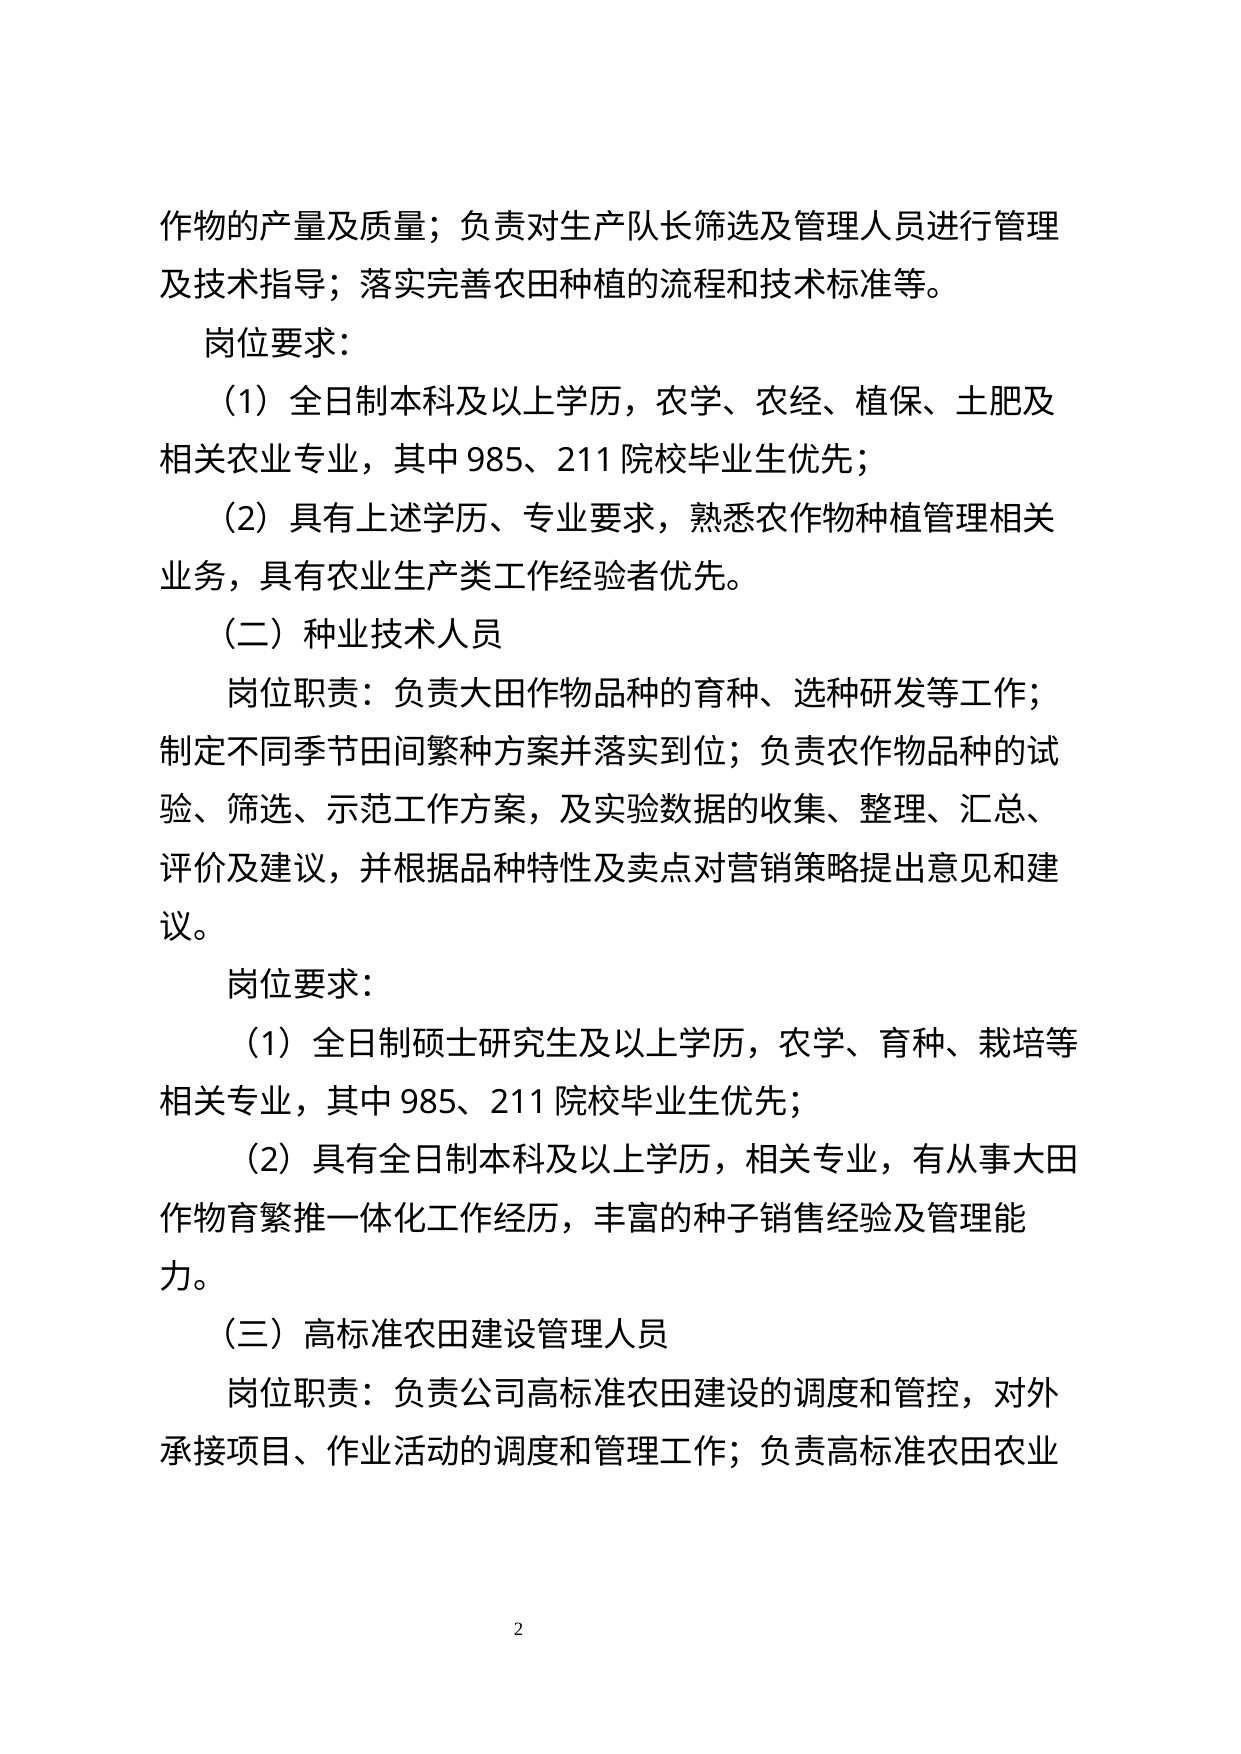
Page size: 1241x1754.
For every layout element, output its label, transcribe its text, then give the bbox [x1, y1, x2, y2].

text （二）种业技术人员 [159, 600, 1081, 658]
list 具有全日制本科及以上学历，相关专业，有从事大田作物育繁推一体化工作经历，丰富的种子销售经验及管理能力。 [159, 1125, 1081, 1300]
list 岗位职责：负责大田作物品种的育种、选种研发等工作；制定不同季节田间繁种方案并落实到位；负责农作物品种的试验、筛选、示范工作方案，及实验数据的收集、整理、汇总、评价及建议，并根据品种特性及卖点对营销策略提出意见和建议。 [159, 658, 1081, 950]
list 岗位要求： [159, 950, 1081, 1008]
list 具有上述学历、专业要求，熟悉农作物种植管理相关业务，具有农业生产类工作经验者优先。 [159, 483, 1081, 600]
text （1）全日制本科及以上学历，农学、农经、植保、土肥及相关农业专业，其中985、211院校毕业生优先； [159, 367, 1081, 483]
text 岗位要求： [159, 308, 1081, 367]
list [159, 1358, 1081, 1475]
list 全日制硕士研究生及以上学历，农学、育种、栽培等相关专业，其中985、211院校毕业生优先； [159, 1008, 1081, 1125]
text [159, 192, 1081, 308]
text （三）高标准农田建设管理人员 [159, 1300, 1081, 1358]
